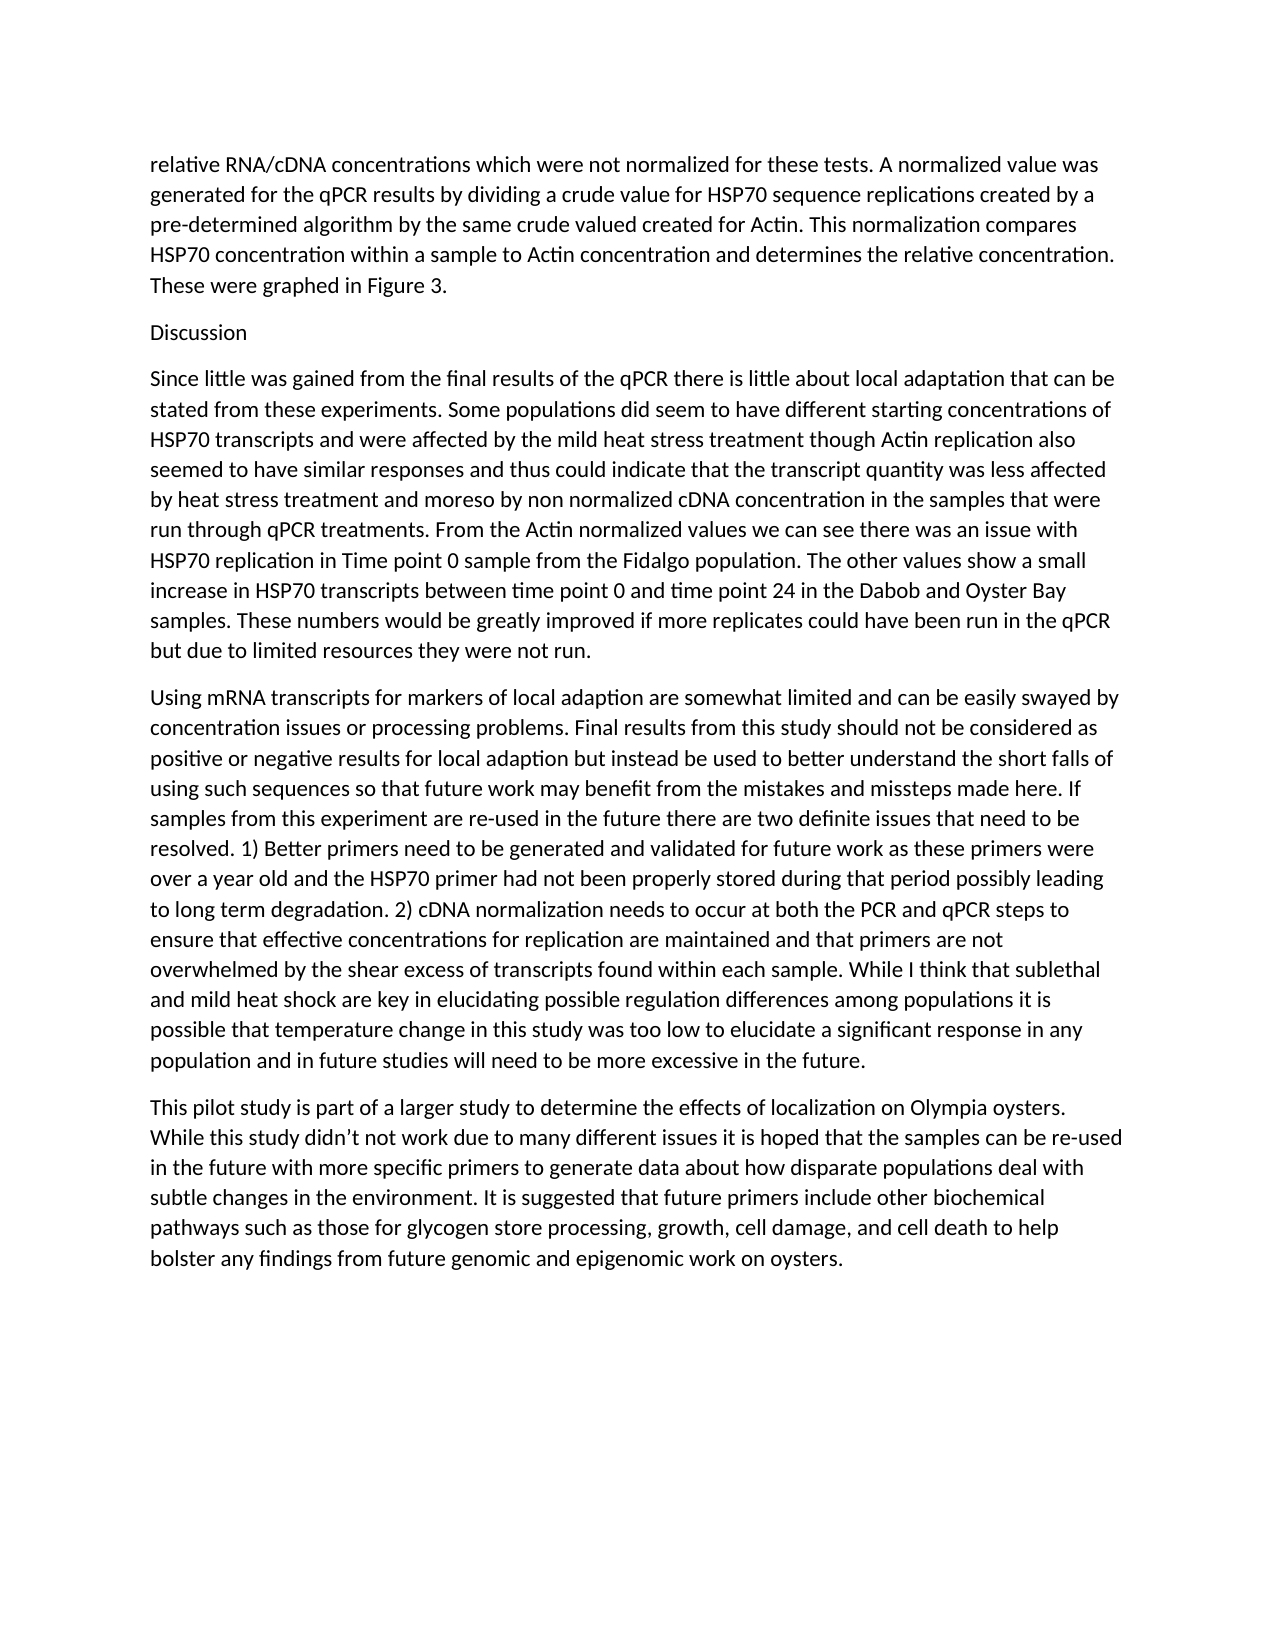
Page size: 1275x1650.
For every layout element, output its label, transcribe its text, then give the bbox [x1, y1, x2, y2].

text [150, 150, 1125, 299]
text Since little was gained from the final results of the qPCR there is little about local adaptation that can be stated from these experiments. Some populations did seem to have different starting concentrations of HSP70 transcripts and were affected by the mild heat stress treatment though Actin replication also seemed to have similar responses and thus could indicate that the transcript quantity was less affected by heat stress treatment and moreso by non normalized cDNA concentration in the samples that were run through qPCR treatments. From the Actin normalized values we can see there was an issue with HSP70 replication in Time point 0 sample from the Fidalgo population. The other values show a small increase in HSP70 transcripts between time point 0 and time point 24 in the Dabob and Oyster Bay samples. These numbers would be greatly improved if more replicates could have been run in the qPCR but due to limited resources they were not run. [150, 364, 1125, 664]
text Using mRNA transcripts for markers of local adaption are somewhat limited and can be easily swayed by concentration issues or processing problems. Final results from this study should not be considered as positive or negative results for local adaption but instead be used to better understand the short falls of using such sequences so that future work may benefit from the mistakes and missteps made here. If samples from this experiment are re-used in the future there are two definite issues that need to be resolved. 1) Better primers need to be generated and validated for future work as these primers were over a year old and the HSP70 primer had not been properly stored during that period possibly leading to long term degradation. 2) cDNA normalization needs to occur at both the PCR and qPCR steps to ensure that effective concentrations for replication are maintained and that primers are not overwhelmed by the shear excess of transcripts found within each sample. While I think that sublethal and mild heat shock are key in elucidating possible regulation differences among populations it is possible that temperature change in this study was too low to elucidate a significant response in any population and in future studies will need to be more excessive in the future. [150, 683, 1125, 1074]
text This pilot study is part of a larger study to determine the effects of localization on Olympia oysters. While this study didn’t not work due to many different issues it is hoped that the samples can be re-used in the future with more specific primers to generate data about how disparate populations deal with subtle changes in the environment. It is suggested that future primers include other biochemical pathways such as those for glycogen store processing, growth, cell damage, and cell death to help bolster any findings from future genomic and epigenomic work on oysters. [150, 1093, 1125, 1272]
text Discussion [150, 318, 1125, 346]
